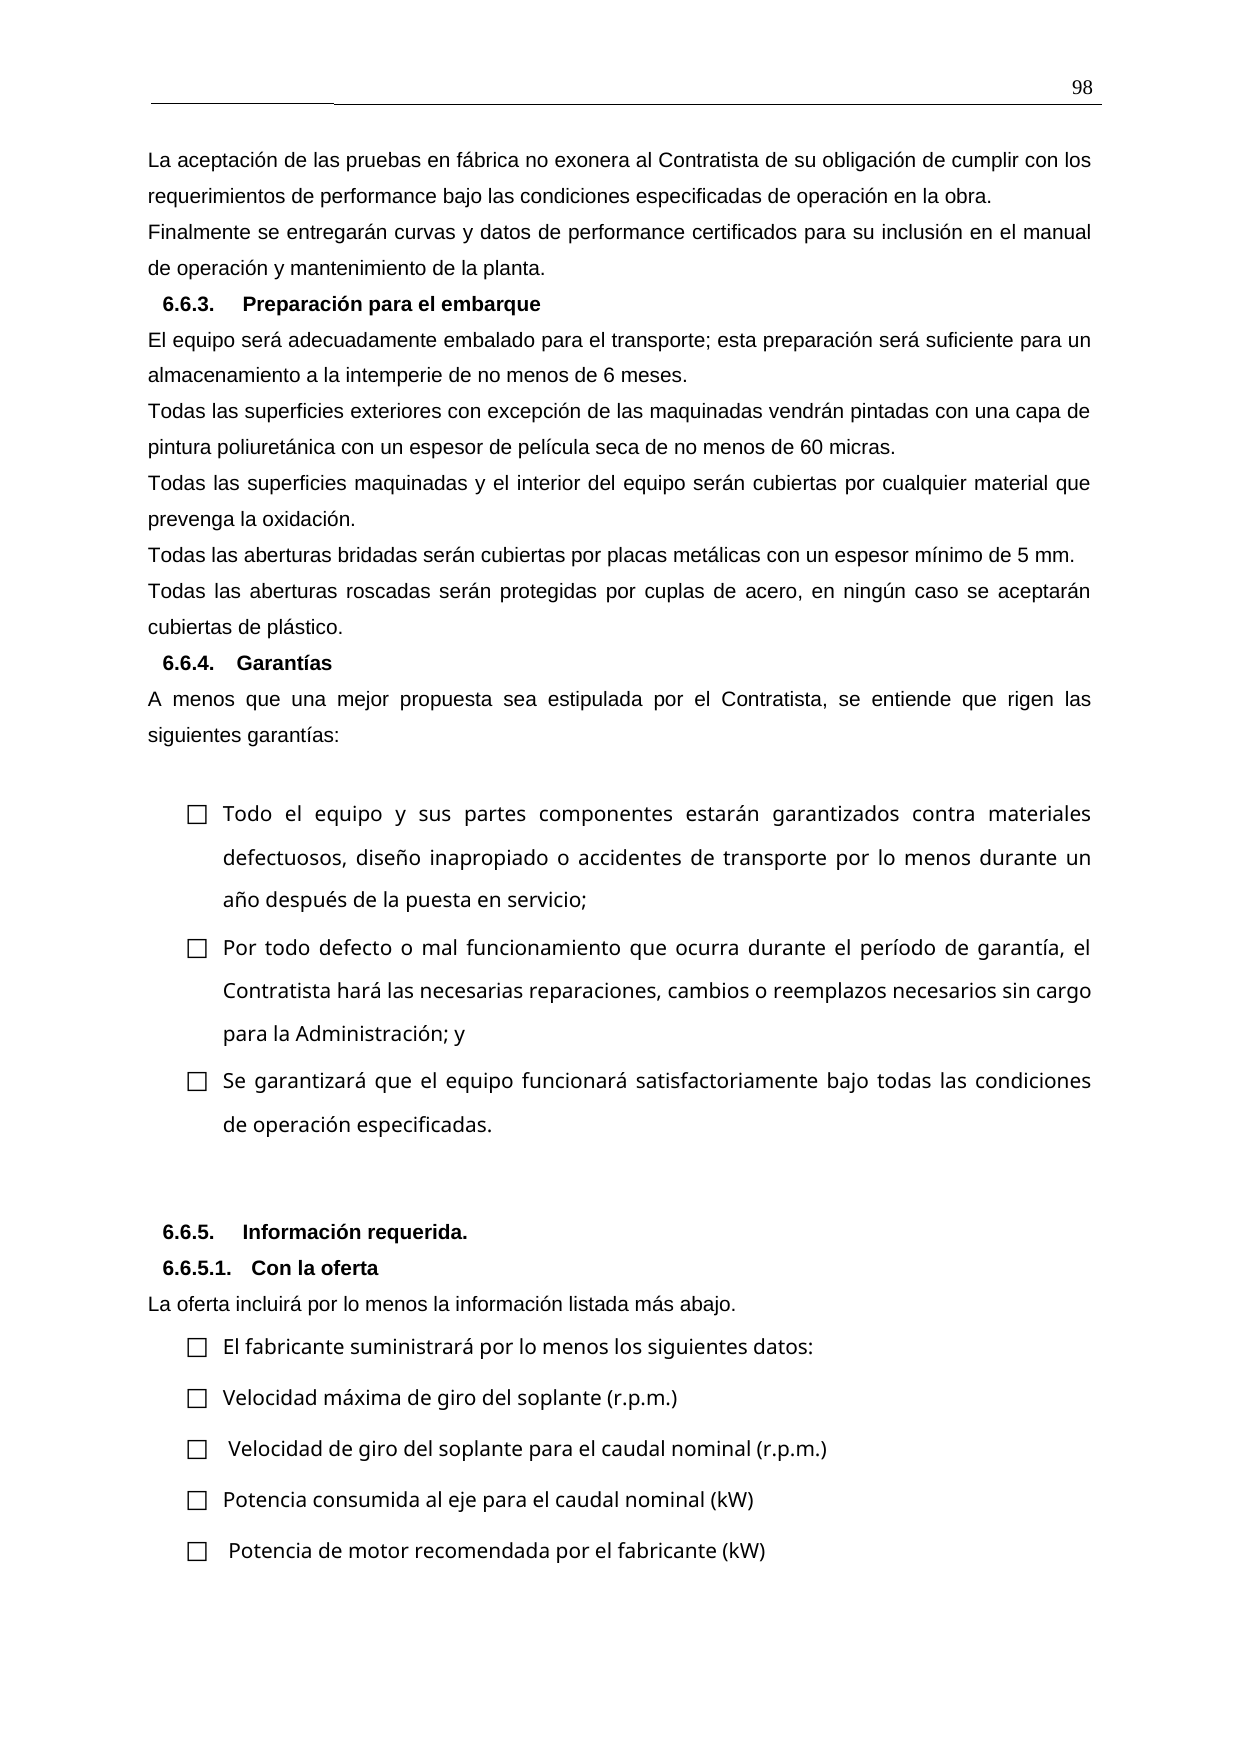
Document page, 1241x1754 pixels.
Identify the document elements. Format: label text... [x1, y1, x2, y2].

subtitle Con la oferta [162, 1256, 1092, 1280]
list Por todo defecto o mal funcionamiento que ocurra durante el período de garantía, el Contratista hará las necesarias reparaciones, cambios o reemplazos necesarios sin cargo para la Administración; y [185, 928, 1092, 1047]
text Todas las aberturas bridadas serán cubiertas por placas metálicas con un espesor mínimo de . [148, 543, 1092, 567]
list Potencia de motor recomendada por el fabricante (kW) [185, 1532, 1092, 1566]
text Todas las superficies maquinadas y el interior del equipo serán cubiertas por cualquier material que prevenga la oxidación. [148, 471, 1092, 531]
text Finalmente se entregarán curvas y datos de performance certificados para su inclusión en el manual de operación y mantenimiento de la planta. [148, 219, 1092, 279]
subtitle Información requerida. [162, 1220, 1092, 1244]
text La aceptación de las pruebas en fábrica no exonera al Contratista de su obligación de cumplir con los requerimientos de performance bajo las condiciones especificadas de operación en la obra. [148, 148, 1092, 208]
list Potencia consumida al eje para el caudal nominal (kW) [185, 1481, 1092, 1515]
text El equipo será adecuadamente embalado para el transporte; esta preparación será suficiente para un almacenamiento a la intemperie de no menos de 6 meses. [148, 327, 1092, 387]
list Se garantizará que el equipo funcionará satisfactoriamente bajo todas las condiciones de operación especificadas. [185, 1062, 1092, 1138]
list Velocidad máxima de giro del soplante (r.p.m.) [185, 1379, 1092, 1413]
list Velocidad de giro del soplante para el caudal nominal (r.p.m.) [185, 1430, 1092, 1464]
list El fabricante suministrará por lo menos los siguientes datos: [185, 1328, 1092, 1362]
list Todo el equipo y sus partes componentes estarán garantizados contra materiales defectuosos, diseño inapropiado o accidentes de transporte por lo menos durante un año después de la puesta en servicio; [185, 795, 1092, 914]
text Todas las aberturas roscadas serán protegidas por cuplas de acero, en ningún caso se aceptarán cubiertas de plástico. [148, 579, 1092, 639]
subtitle Preparación para el embarque [162, 291, 1092, 315]
text La oferta incluirá por lo menos la información listada más abajo. [148, 1292, 1092, 1316]
subtitle Garantías [162, 651, 1092, 675]
text A menos que una mejor propuesta sea estipulada por el Contratista, se entiende que rigen las siguientes garantías: [148, 687, 1092, 747]
text Todas las superficies exteriores con excepción de las maquinadas vendrán pintadas con una capa de pintura poliuretánica con un espesor de película seca de no menos de 60 micras. [148, 399, 1092, 459]
